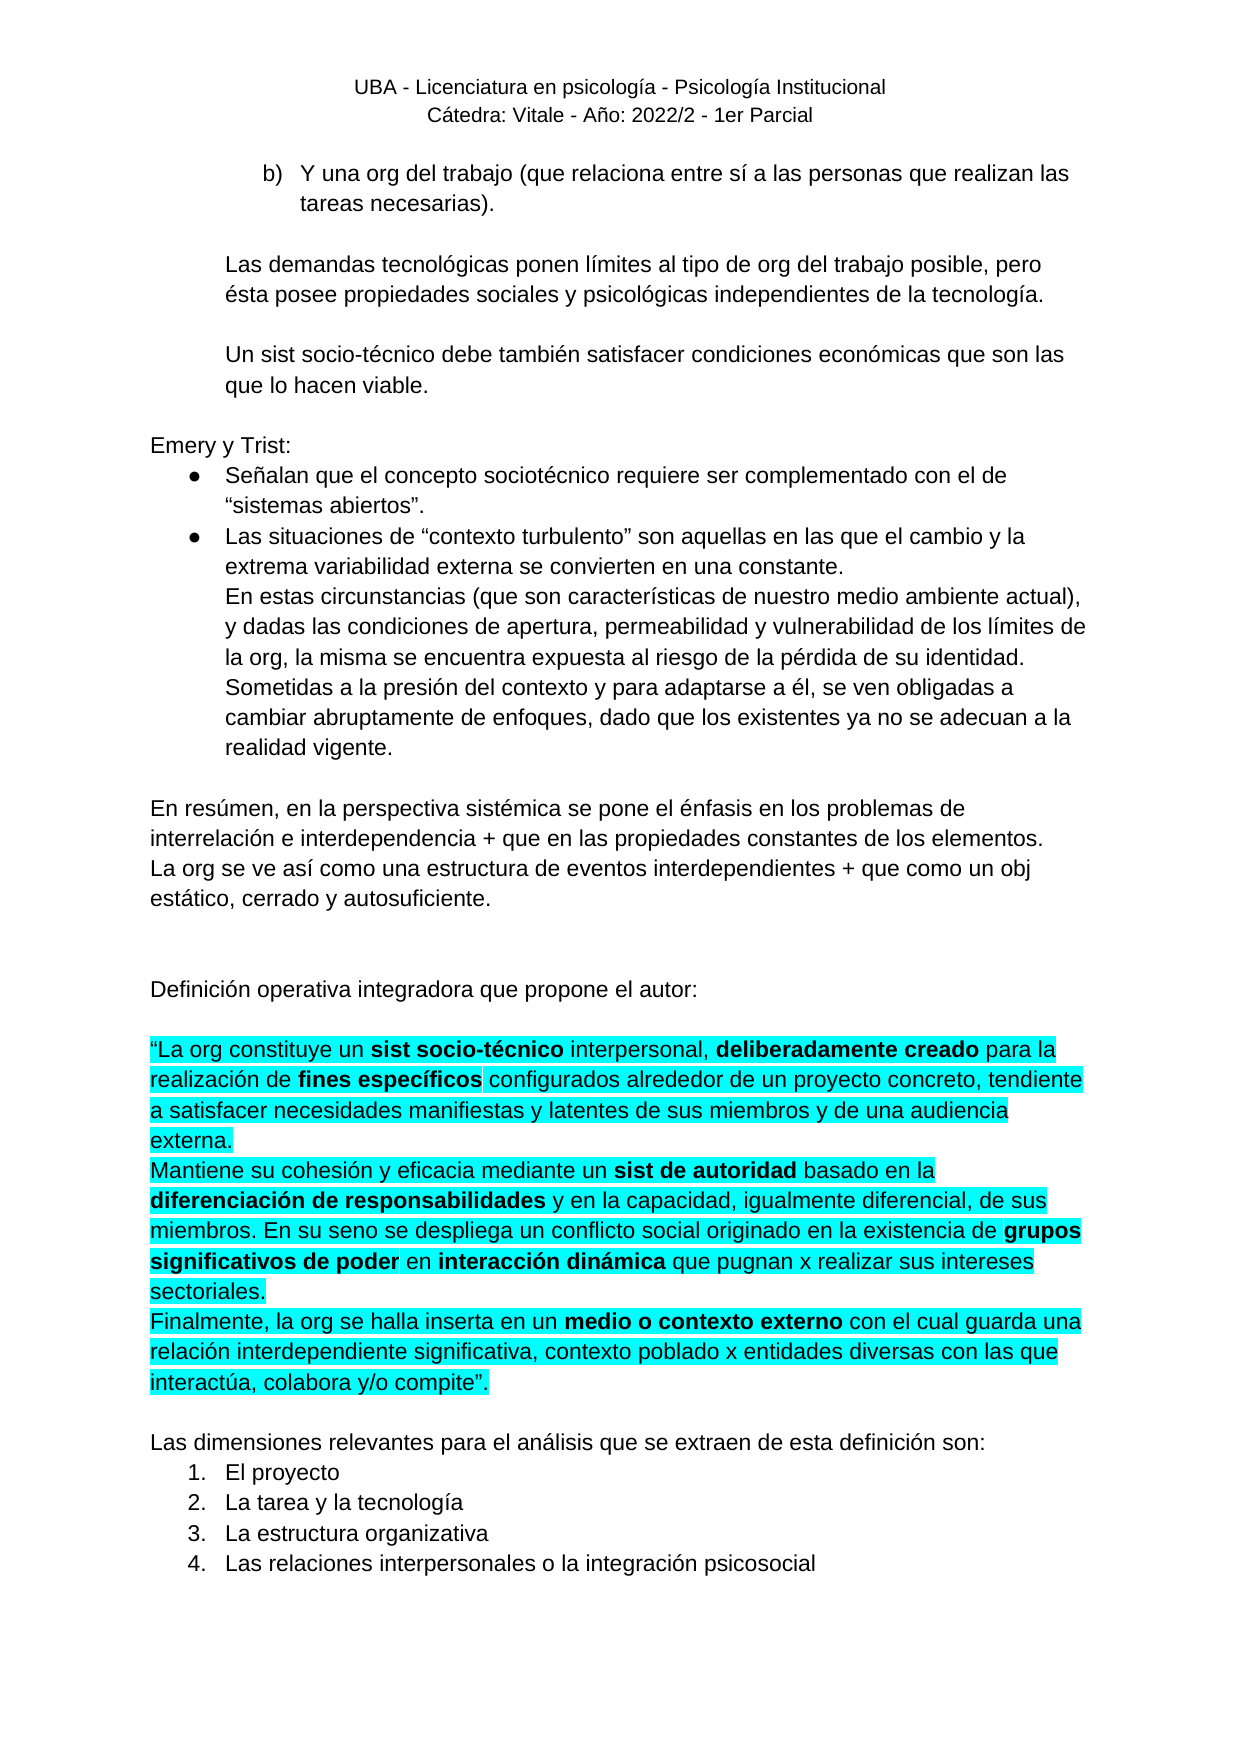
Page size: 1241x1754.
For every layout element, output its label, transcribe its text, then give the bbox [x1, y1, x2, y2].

text En estas circunstancias (que son características de nuestro medio ambiente actual), y dadas las condiciones de apertura, permeabilidad y vulnerabilidad de los límites de la org, la misma se encuentra expuesta al riesgo de la pérdida de su identidad. [225, 583, 1090, 670]
text Las dimensiones relevantes para el análisis que se extraen de esta definición son: [150, 1429, 1090, 1455]
text En resúmen, en la perspectiva sistémica se pone el énfasis en los problemas de interrelación e interdependencia + que en las propiedades constantes de los elementos. [150, 794, 1090, 851]
list La estructura organizativa [187, 1519, 1090, 1546]
text Las demandas tecnológicas ponen límites al tipo de org del trabajo posible, pero ésta posee propiedades sociales y psicológicas independientes de la tecnología. [225, 251, 1090, 307]
list Y una org del trabajo (que relaciona entre sí a las personas que realizan las tareas necesarias). [262, 160, 1090, 217]
text Mantiene su cohesión y eficacia mediante un sist de autoridad basado en la diferenciación de responsabilidades y en la capacidad, igualmente diferencial, de sus miembros. En su seno se despliega un conflicto social originado en la existencia de grupos significativos de poder en interacción dinámica que pugnan x realizar sus intereses sectoriales. [150, 1157, 1090, 1304]
text Un sist socio-técnico debe también satisfacer condiciones económicas que son las que lo hacen viable. [225, 341, 1090, 398]
text La org se ve así como una estructura de eventos interdependientes + que como un obj estático, cerrado y autosuficiente. [150, 855, 1090, 912]
list Las situaciones de “contexto turbulento” son aquellas en las que el cambio y la extrema variabilidad externa se convierten en una constante. [187, 523, 1090, 579]
text “La org constituye un sist socio-técnico interpersonal, deliberadamente creado para la realización de fines específicos configurados alrededor de un proyecto concreto, tendiente a satisfacer necesidades manifiestas y latentes de sus miembros y de una audiencia externa. [150, 1036, 1090, 1153]
text Definición operativa integradora que propone el autor: [150, 976, 1090, 1002]
text Finalmente, la org se halla inserta en un medio o contexto externo con el cual guarda una relación interdependiente significativa, contexto poblado x entidades diversas con las que interactúa, colabora y/o compite”. [150, 1308, 1090, 1395]
text Emery y Trist: [150, 432, 1090, 458]
list El proyecto [187, 1459, 1090, 1486]
list Señalan que el concepto sociotécnico requiere ser complementado con el de “sistemas abiertos”. [187, 462, 1090, 519]
list La tarea y la tecnología [187, 1489, 1090, 1516]
text Sometidas a la presión del contexto y para adaptarse a él, se ven obligadas a cambiar abruptamente de enfoques, dado que los existentes ya no se adecuan a la realidad vigente. [225, 674, 1090, 761]
list Las relaciones interpersonales o la integración psicosocial [187, 1550, 1090, 1576]
